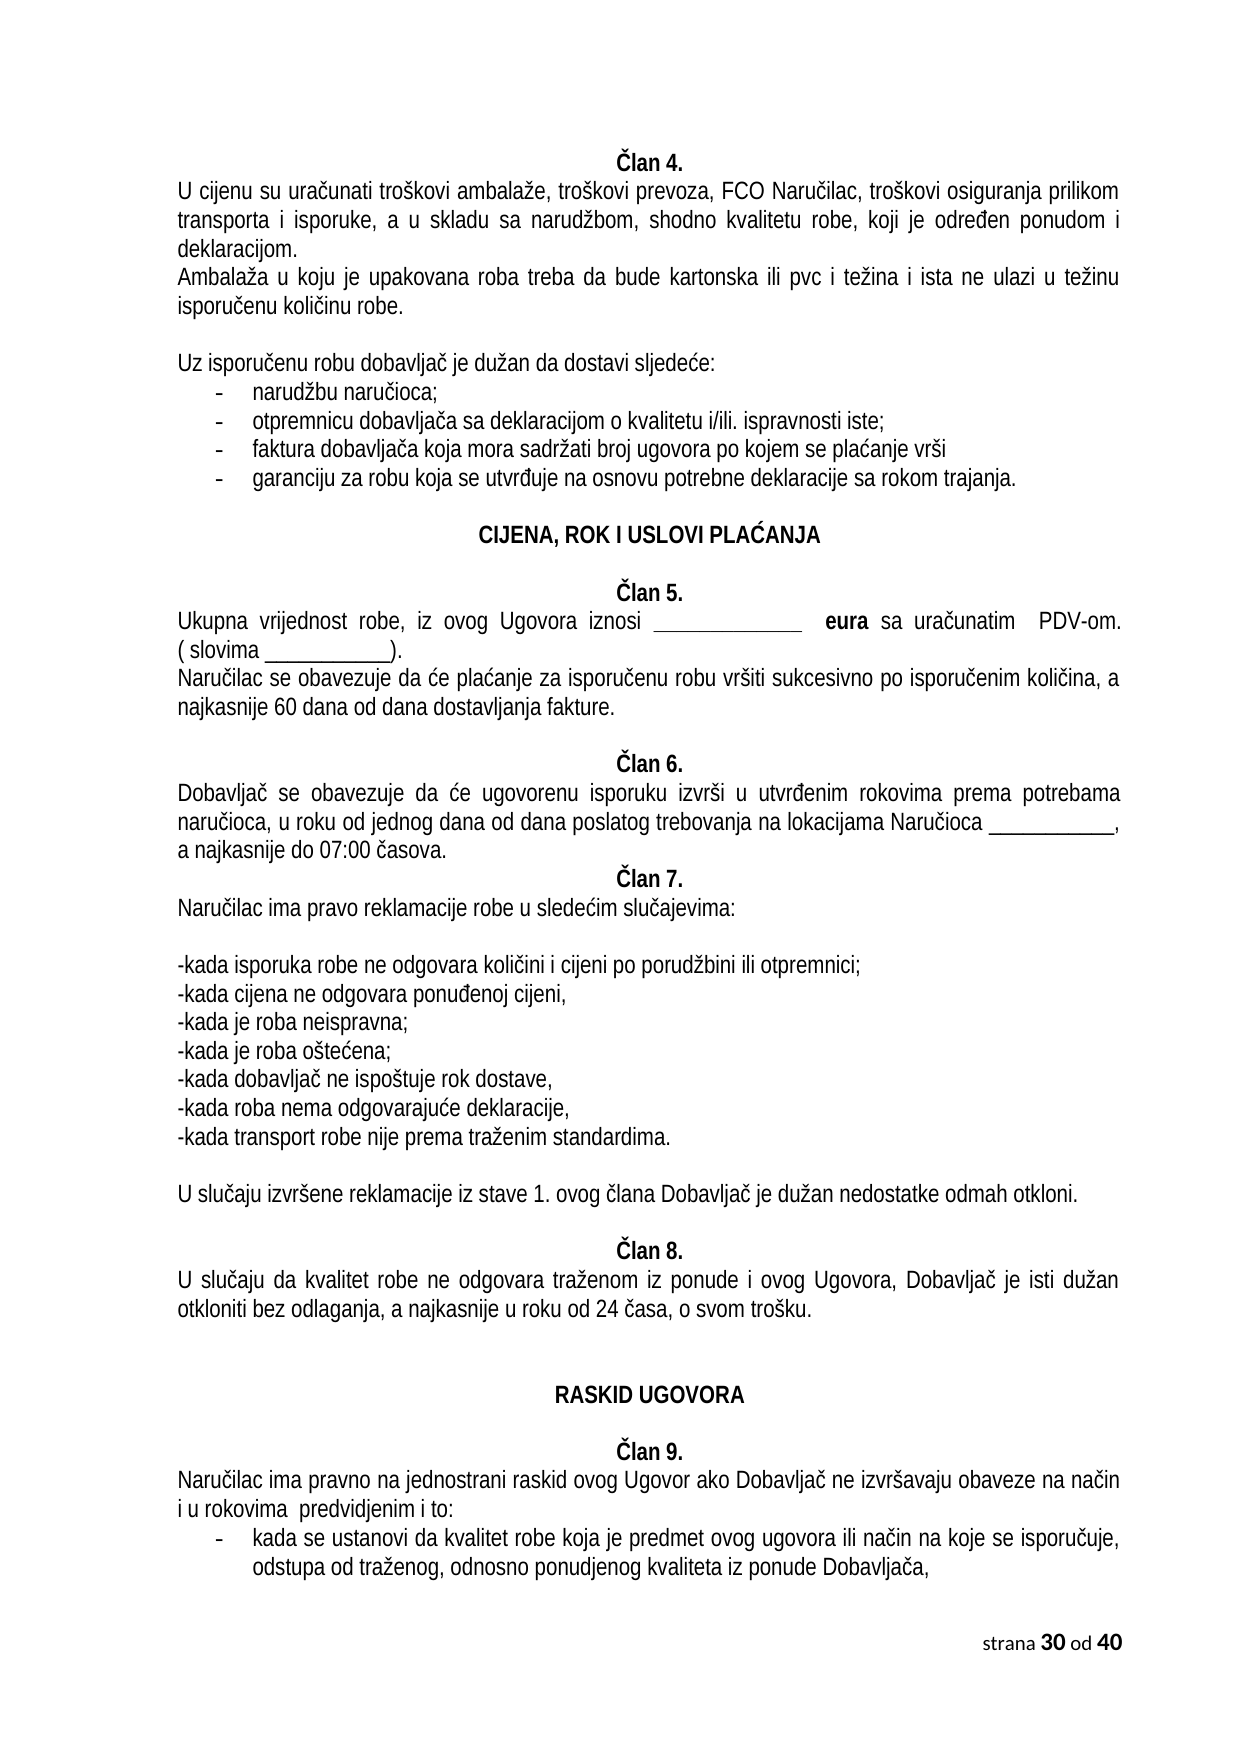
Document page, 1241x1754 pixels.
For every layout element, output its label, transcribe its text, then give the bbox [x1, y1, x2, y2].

text U slučaju da kvalitet robe ne odgovara traženom iz ponude i ovog Ugovora, Dobavljač je isti dužan otkloniti bez odlaganja, a najkasnije u roku od 24 časa, o svom trošku. [177, 1265, 1122, 1322]
text Član 6. [177, 749, 1122, 778]
text -kada roba nema odgovarajuće deklaracije, [177, 1093, 1122, 1122]
text -kada transport robe nije prema traženim standardima. [177, 1122, 1122, 1150]
list faktura dobavljača koja mora sadržati broj ugovora po kojem se plaćanje vrši [215, 434, 1122, 463]
text -kada je roba neispravna; [177, 1007, 1122, 1036]
text Član 8. [177, 1236, 1122, 1265]
text Član 4. [177, 148, 1122, 176]
list narudžbu naručioca; [215, 377, 1122, 406]
text RASKID UGOVORA [177, 1379, 1122, 1408]
text Član 5. [177, 577, 1122, 606]
text U cijenu su uračunati troškovi ambalaže, troškovi prevoza, FCO Naručilac, troškovi osiguranja prilikom transporta i isporuke, a u skladu sa narudžbom, shodno kvalitetu robe, koji je određen ponudom i deklaracijom. Ambalaža u koju je upakovana roba treba da bude kartonska ili pvc i težina i ista ne ulazi u težinu isporučenu količinu robe. [177, 176, 1122, 319]
text Naručilac se obavezuje da će plaćanje za isporučenu robu vršiti sukcesivno po isporučenim količina, a najkasnije 60 dana od dana dostavljanja fakture. [177, 663, 1122, 721]
text Naručilac ima pravno na jednostrani raskid ovog Ugovor ako Dobavljač ne izvršavaju obaveze na način i u rokovima predvidjenim i to: [177, 1466, 1122, 1523]
list kada se ustanovi da kvalitet robe koja je predmet ovog ugovora ili način na koje se isporučuje, odstupa od traženog, odnosno ponudjenog kvaliteta iz ponude Dobavljača, [215, 1523, 1122, 1580]
text Uz isporučenu robu dobavljač je dužan da dostavi sljedeće: [177, 348, 1122, 377]
text -kada dobavljač ne ispoštuje rok dostave, [177, 1064, 1122, 1093]
text CIJENA, ROK I USLOVI PLAĆANJA [177, 520, 1122, 549]
text -kada cijena ne odgovara ponuđenoj cijeni, [177, 978, 1122, 1007]
list otpremnicu dobavljača sa deklaracijom o kvalitetu i/ili. ispravnosti iste; [215, 406, 1122, 434]
text -kada je roba oštećena; [177, 1036, 1122, 1064]
text -kada isporuka robe ne odgovara količini i cijeni po porudžbini ili otpremnici; [177, 950, 1122, 978]
text Naručilac ima pravo reklamacije robe u sledećim slučajevima: [177, 893, 1122, 921]
text Član 7. [177, 864, 1122, 893]
list garanciju za robu koja se utvrđuje na osnovu potrebne deklaracije sa rokom trajanja. [215, 463, 1122, 492]
text Član 9. [177, 1437, 1122, 1466]
text Dobavljač se obavezuje da će ugovorenu isporuku izvrši u utvrđenim rokovima prema potrebama naručioca, u roku od jednog dana od dana poslatog trebovanja na lokacijama Naručioca ___________, a najkasnije do 07:00 časova. [177, 778, 1122, 864]
text Ukupna vrijednost robe, iz ovog Ugovora iznosi _____________ eura sa uračunatim PDV-om. ( slovima ___________). [177, 606, 1122, 663]
text U slučaju izvršene reklamacije iz stave 1. ovog člana Dobavljač je dužan nedostatke odmah otkloni. [177, 1179, 1122, 1208]
